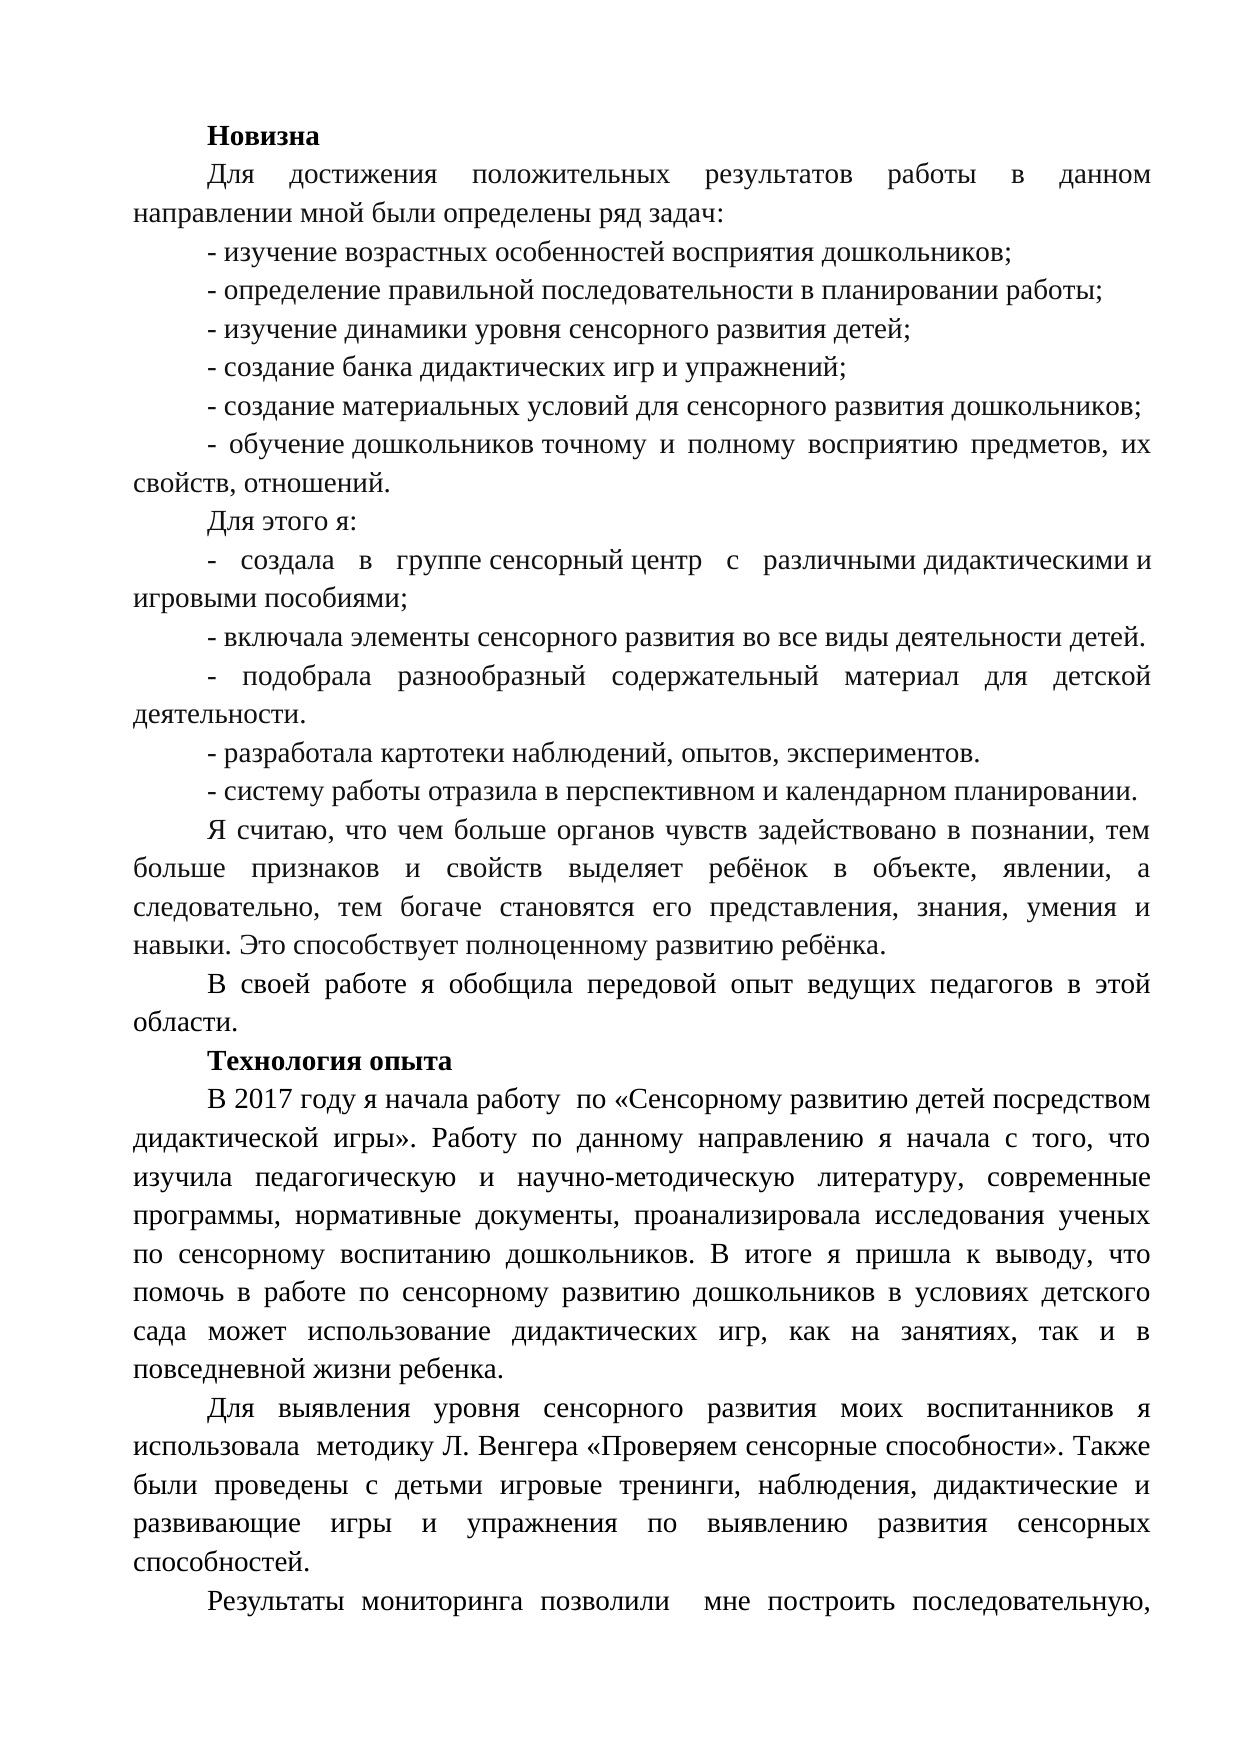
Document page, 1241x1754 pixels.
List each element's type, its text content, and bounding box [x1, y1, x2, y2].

text - изучение динамики уровня сенсорного развития детей; [133, 311, 1152, 344]
text - изучение возрастных особенностей восприятия дошкольников; [133, 234, 1152, 267]
text - систему работы отразила в перспективном и календарном планировании. [133, 773, 1152, 807]
text - определение правильной последовательности в планировании работы; [133, 272, 1152, 306]
text - обучение дошкольников точному и полному восприятию предметов, их свойств, отношений. [133, 426, 1152, 498]
text В 2017 году я начала работу по «Сенсорному развитию детей посредством дидактической игры». Работу по данному направлению я начала с того, что изучила педагогическую и научно-методическую литературу, современные программы, нормативные документы, проанализировала исследования ученых по сенсорному воспитанию дошкольников. В итоге я пришла к выводу, что помочь в работе по сенсорному развитию дошкольников в условиях детского сада может использование дидактических игр, как на занятиях, так и в повседневной жизни ребенка. [133, 1082, 1152, 1385]
text - создание банка дидактических игр и упражнений; [133, 349, 1152, 383]
text - разработала картотеки наблюдений, опытов, экспериментов. [133, 735, 1152, 768]
text - включала элементы сенсорного развития во все виды деятельности детей. [133, 619, 1152, 653]
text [133, 1583, 1152, 1616]
text Новизна [133, 118, 1152, 152]
text - подобрала разнообразный содержательный материал для детской деятельности. [133, 658, 1152, 730]
text Для достижения положительных результатов работы в данном направлении мной были определены ряд задач: [133, 157, 1152, 229]
text В своей работе я обобщила передовой опыт ведущих педагогов в этой области. [133, 966, 1152, 1038]
text Для этого я: [133, 503, 1152, 537]
text Технология опыта [133, 1043, 1152, 1077]
text Для выявления уровня сенсорного развития моих воспитанников я использовала методику Л. Венгера «Проверяем сенсорные способности». Также были проведены с детьми игровые тренинги, наблюдения, дидактические и развивающие игры и упражнения по выявлению развития сенсорных способностей. [133, 1390, 1152, 1578]
text - создала в группе сенсорный центр с различными дидактическими и игровыми пособиями; [133, 542, 1152, 614]
text Я считаю, что чем больше органов чувств задействовано в познании, тем больше признаков и свойств выделяет ребёнок в объекте, явлении, а следовательно, тем богаче становятся его представления, знания, умения и навыки. Это способствует полноценному развитию ребёнка. [133, 812, 1152, 961]
text - создание материальных условий для сенсорного развития дошкольников; [133, 388, 1152, 421]
